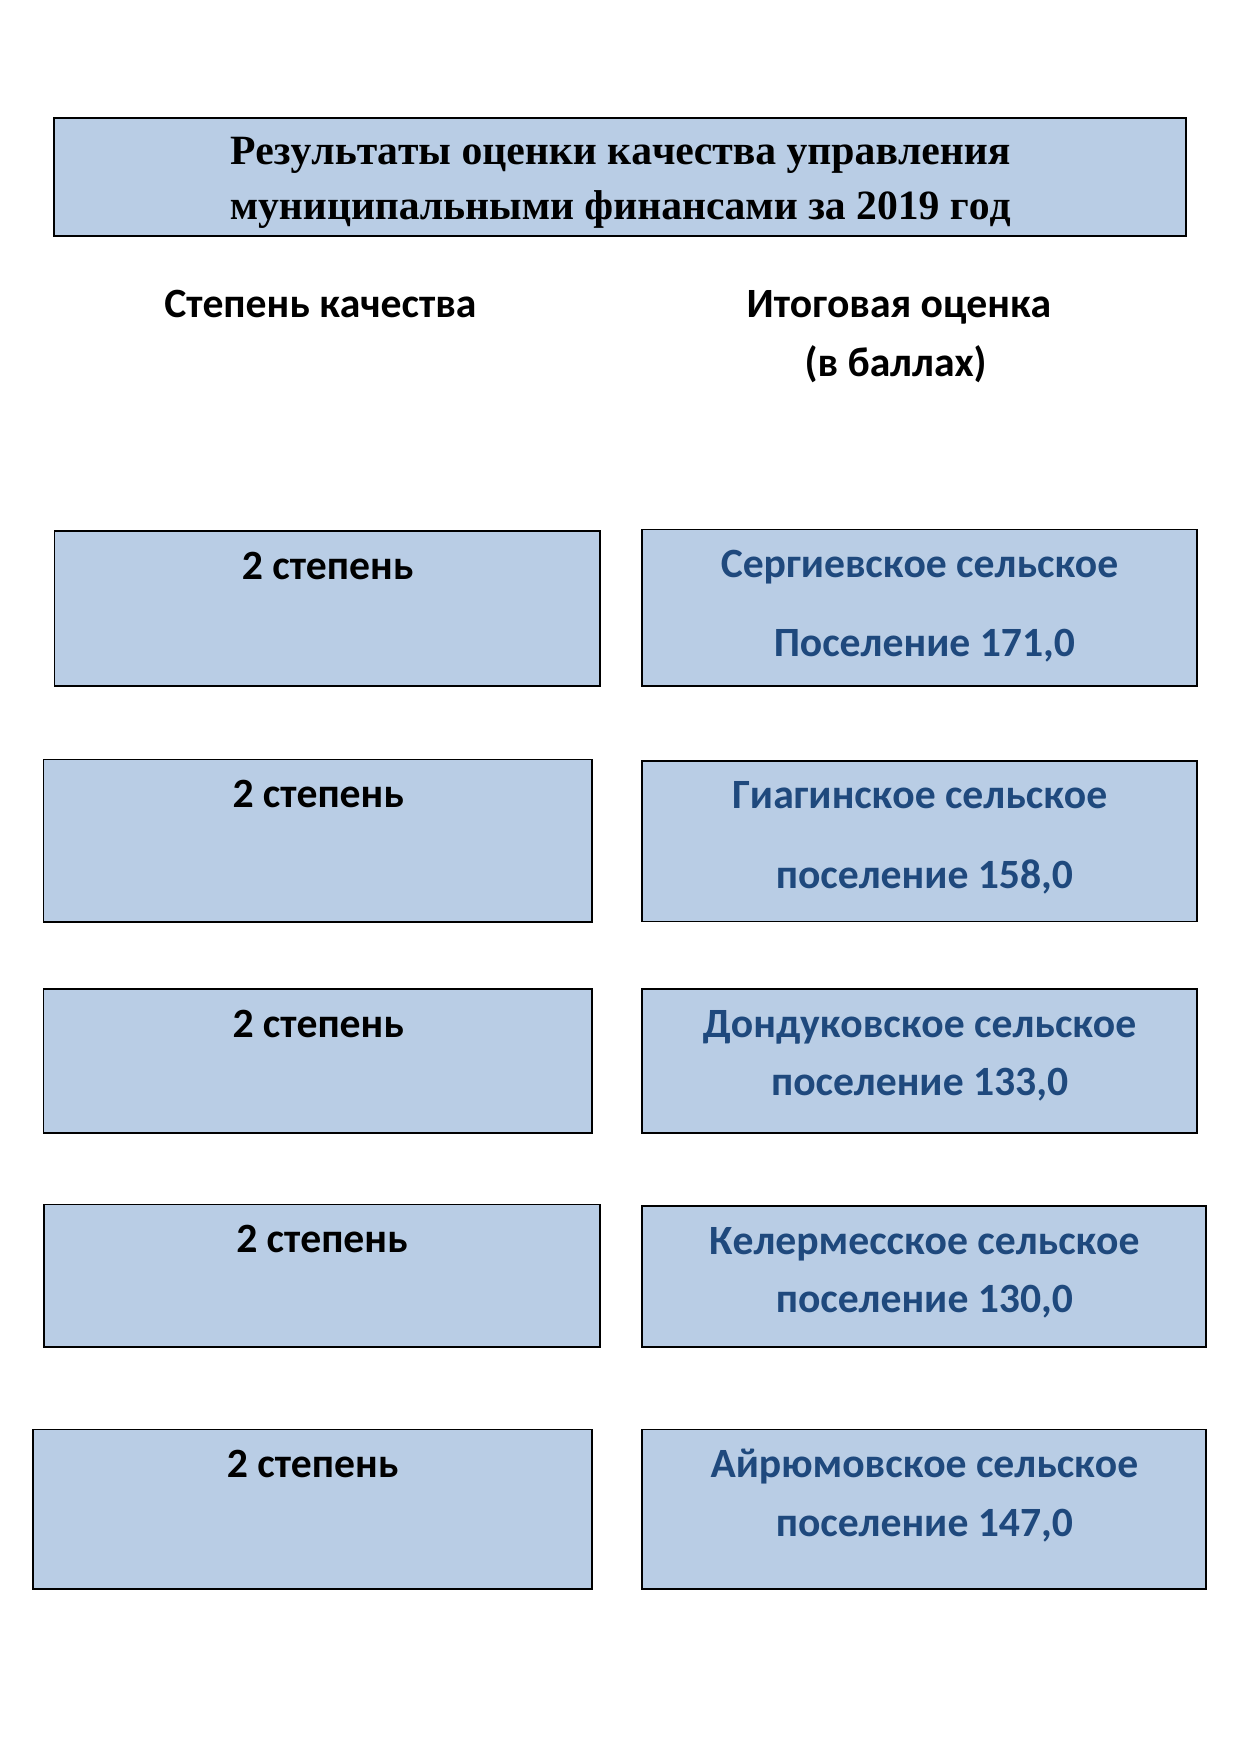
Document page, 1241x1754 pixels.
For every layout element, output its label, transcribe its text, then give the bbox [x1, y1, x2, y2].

text Степень качества Итоговая оценка [89, 277, 1152, 328]
text (в баллах) [89, 336, 1152, 386]
